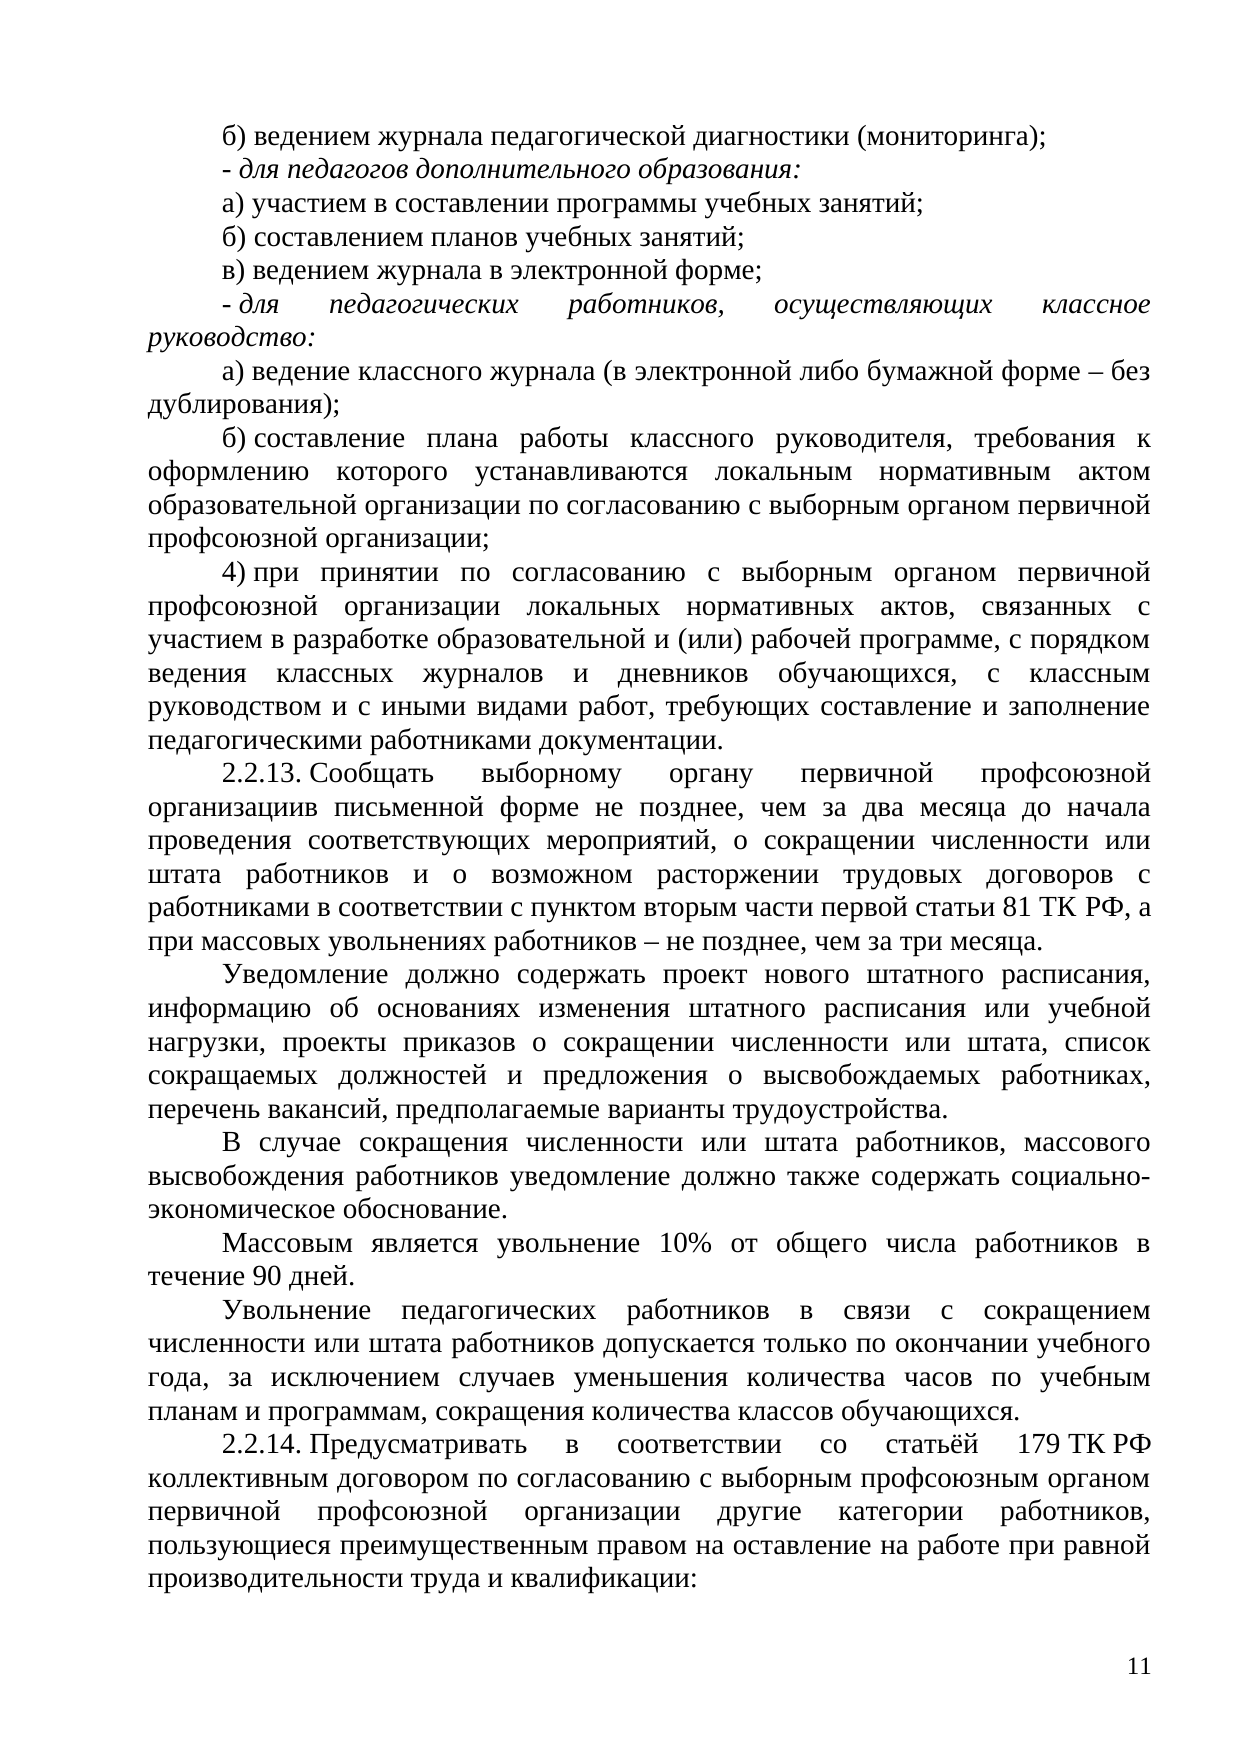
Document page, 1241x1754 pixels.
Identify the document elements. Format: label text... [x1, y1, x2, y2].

text 2.2.14. Предусматривать в соответствии со статьёй 179 ТК РФ коллективным договором по согласованию с выборным профсоюзным органом первичной профсоюзной организации другие категории работников, пользующиеся преимущественным правом на оставление на работе при равной производительности труда и квалификации: [148, 1426, 1152, 1594]
text В случае сокращения численности или штата работников, массового высвобождения работников уведомление должно также содержать социально-экономическое обоснование. [148, 1124, 1152, 1225]
text б) ведением журнала педагогической диагностики (мониторинга); [148, 118, 1152, 152]
text б) составлением планов учебных занятий; [148, 219, 1152, 252]
text - для педагогических работников, осуществляющих классное руководство: [148, 286, 1152, 353]
text - для педагогов дополнительного образования: [148, 152, 1152, 185]
text Уведомление должно содержать проект нового штатного расписания, информацию об основаниях изменения штатного расписания или учебной нагрузки, проекты приказов о сокращении численности или штата, список сокращаемых должностей и предложения о высвобождаемых работниках, перечень вакансий, предполагаемые варианты трудоустройства. [148, 957, 1152, 1124]
text в) ведением журнала в электронной форме; [148, 252, 1152, 286]
text а) ведение классного журнала (в электронной либо бумажной форме – без дублирования); [148, 353, 1152, 420]
text Увольнение педагогических работников в связи с сокращением численности или штата работников допускается только по окончании учебного года, за исключением случаев уменьшения количества часов по учебным планам и программам, сокращения количества классов обучающихся. [148, 1292, 1152, 1426]
text 4) при принятии по согласованию с выборным органом первичной профсоюзной организации локальных нормативных актов, связанных с участием в разработке образовательной и (или) рабочей программе, с порядком ведения классных журналов и дневников обучающихся, с классным руководством и с иными видами работ, требующих составление и заполнение педагогическими работниками документации. [148, 554, 1152, 755]
text б) составление плана работы классного руководителя, требования к оформлению которого устанавливаются локальным нормативным актом образовательной организации по согласованию с выборным органом первичной профсоюзной организации; [148, 420, 1152, 554]
text Массовым является увольнение 10% от общего числа работников в течение 90 дней. [148, 1225, 1152, 1292]
text 2.2.13. Сообщать выборному органу первичной профсоюзной организациив письменной форме не позднее, чем за два месяца до начала проведения соответствующих мероприятий, о сокращении численности или штата работников и о возможном расторжении трудовых договоров с работниками в соответствии с пунктом вторым части первой статьи 81 ТК РФ, а при массовых увольнениях работников – не позднее, чем за три месяца. [148, 755, 1152, 957]
text а) участием в составлении программы учебных занятий; [148, 185, 1152, 219]
